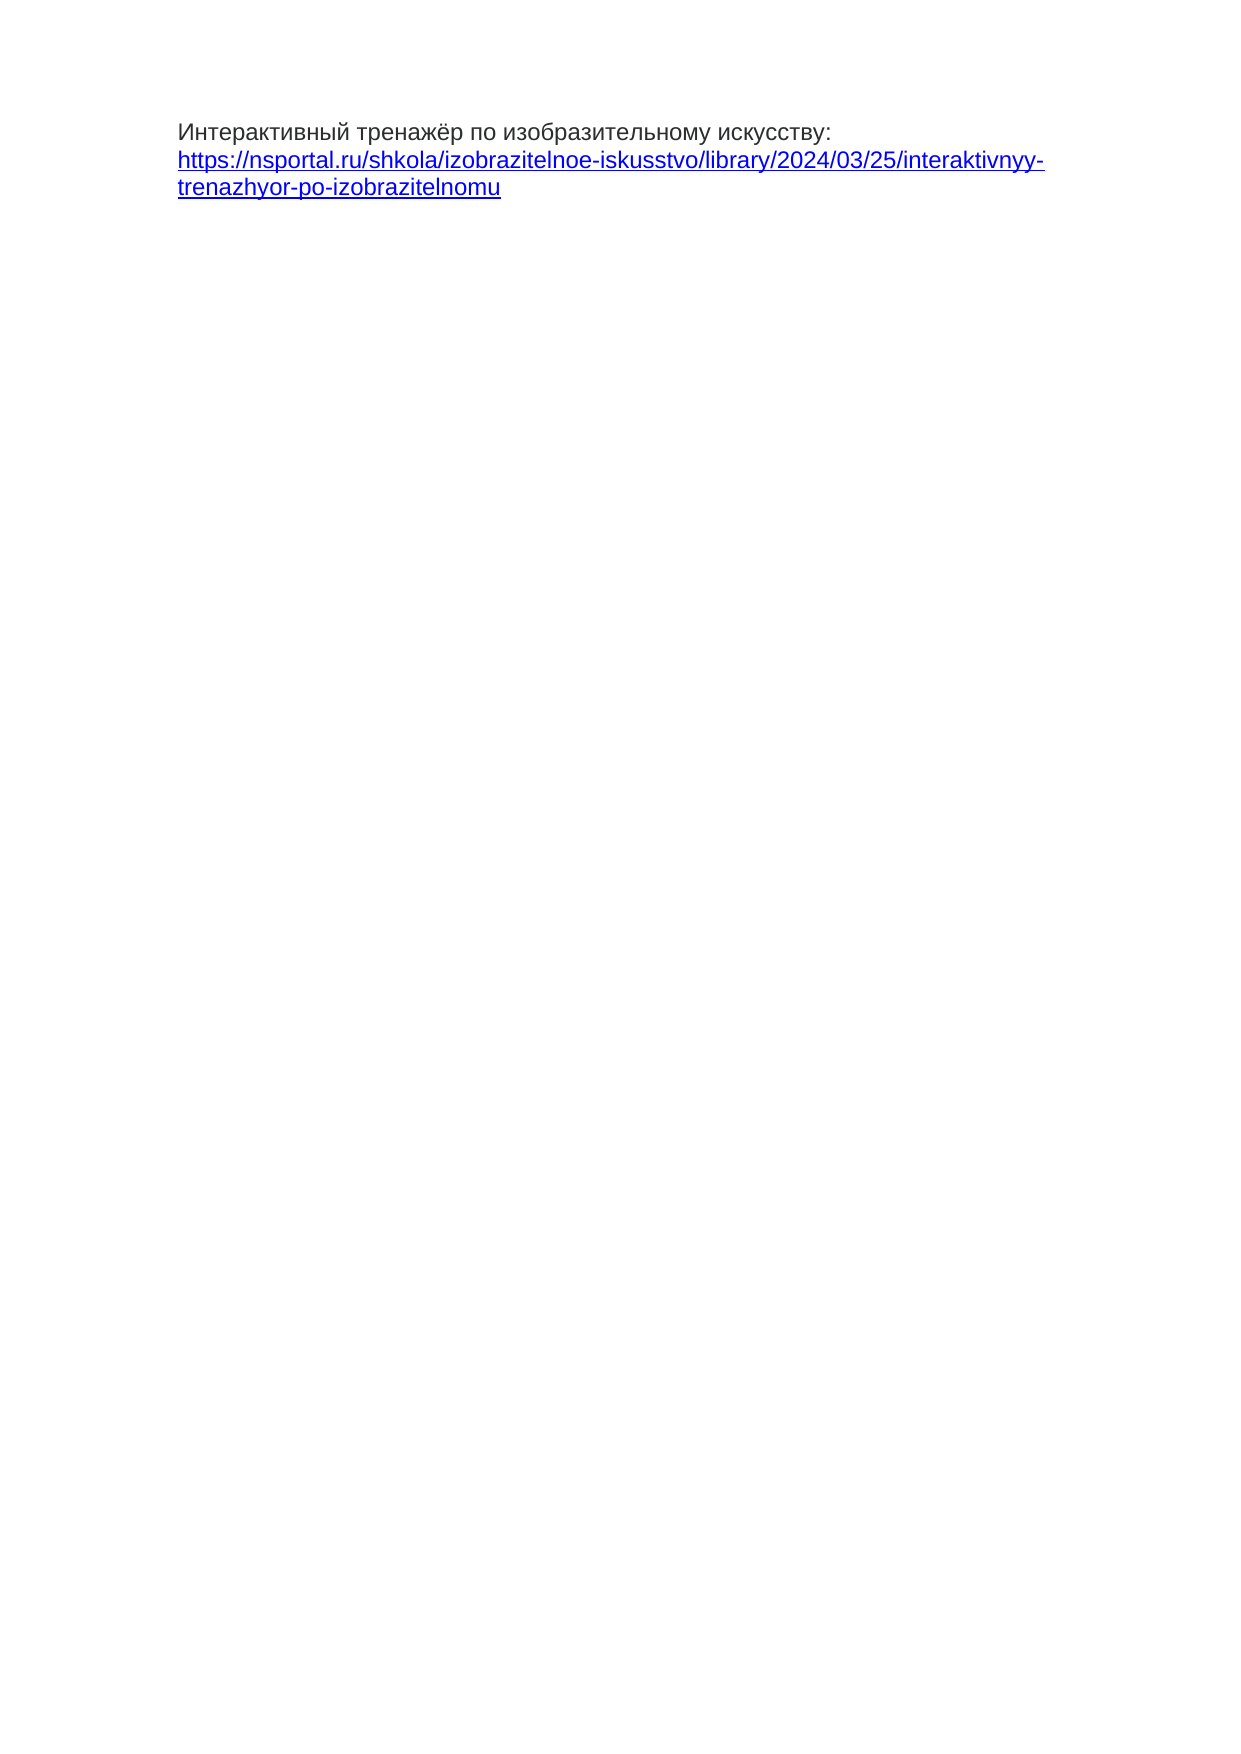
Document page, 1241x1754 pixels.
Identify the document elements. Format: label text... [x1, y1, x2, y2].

text https://nsportal.ru/shkola/izobrazitelnoe-iskusstvo/library/2024/03/25/interaktivnyy-trenazhyor-po-izobrazitelnomu [177, 146, 1152, 201]
text Интерактивный тренажёр по изобразительному искусству: [177, 118, 1152, 146]
